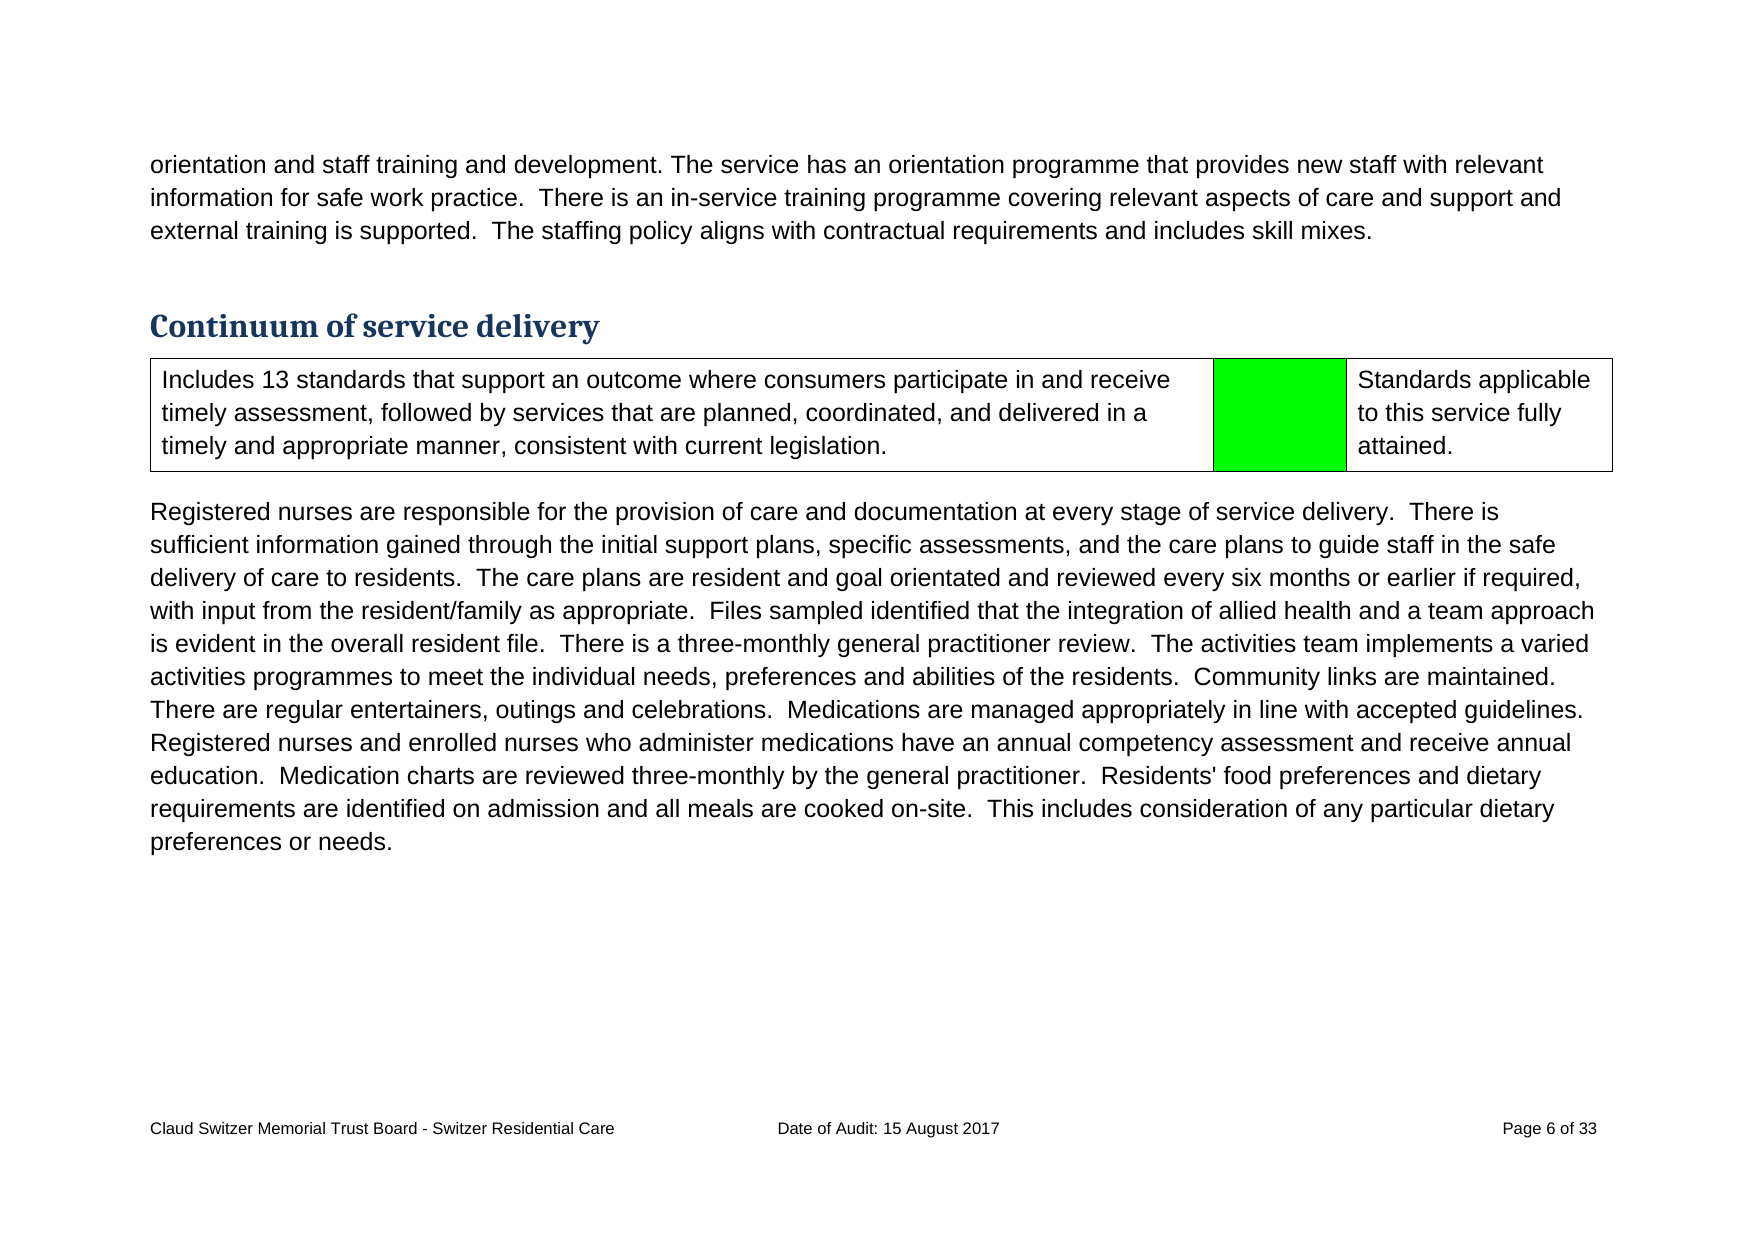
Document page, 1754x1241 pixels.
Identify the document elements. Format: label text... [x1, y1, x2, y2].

table_header Includes 13 standards that support an outcome where consumers participate in and receive timely assessment, followed by services that are planned, coordinated, and delivered in a timely and appropriate manner, consistent with current legislation. [151, 359, 1213, 471]
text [150, 150, 1604, 245]
table_header [1214, 359, 1346, 471]
table_header Standards applicable to this service fully attained. [1347, 359, 1612, 471]
subtitle Continuum of service delivery [150, 307, 1604, 345]
text Registered nurses are responsible for the provision of care and documentation at every stage of service delivery. There is sufficient information gained through the initial support plans, specific assessments, and the care plans to guide staff in the safe delivery of care to residents. The care plans are resident and goal orientated and reviewed every six months or earlier if required, with input from the resident/family as appropriate. Files sampled identified that the integration of allied health and a team approach is evident in the overall resident file. There is a three-monthly general practitioner review. The activities team implements a varied activities programmes to meet the individual needs, preferences and abilities of the residents. Community links are maintained. There are regular entertainers, outings and celebrations. Medications are managed appropriately in line with accepted guidelines. Registered nurses and enrolled nurses who administer medications have an annual competency assessment and receive annual education. Medication charts are reviewed three-monthly by the general practitioner. Residents' food preferences and dietary requirements are identified on admission and all meals are cooked on-site. This includes consideration of any particular dietary preferences or needs. [150, 497, 1604, 856]
